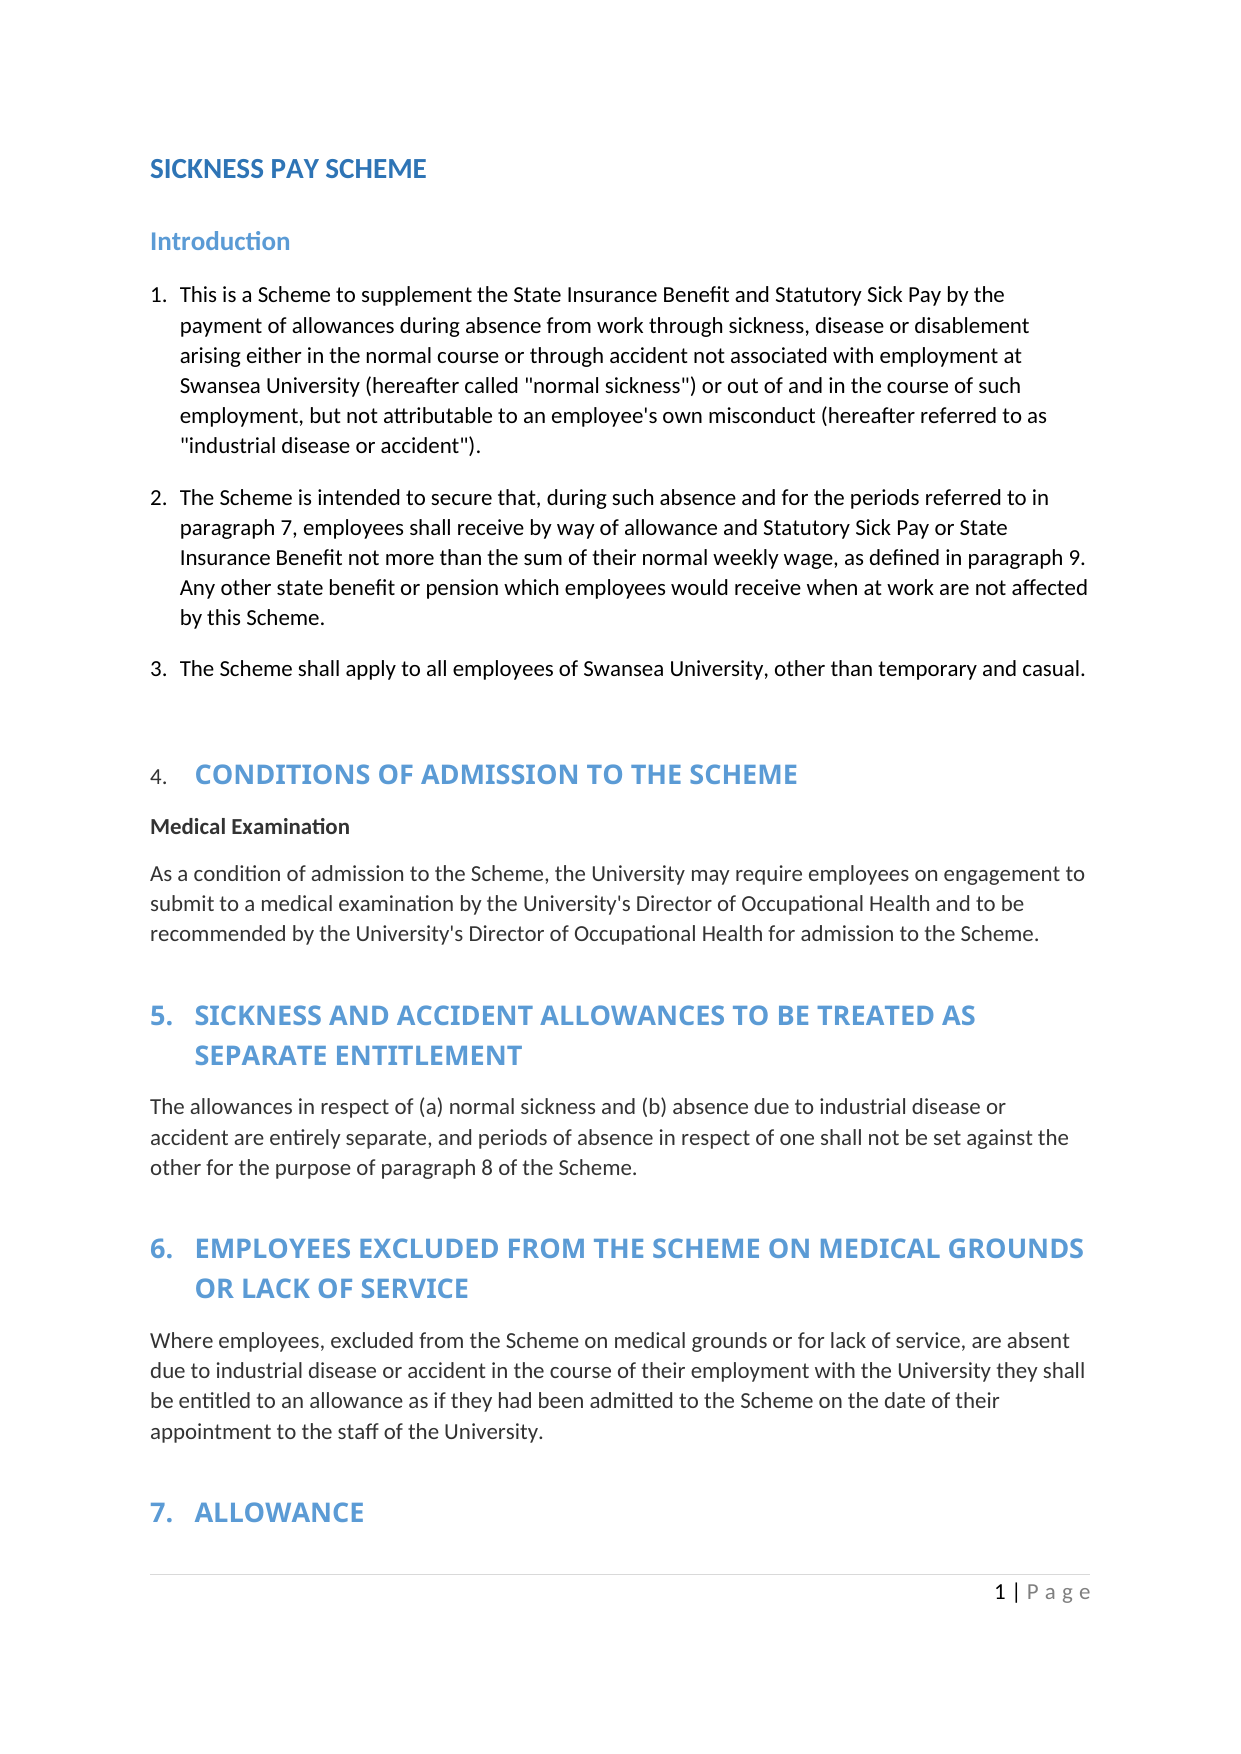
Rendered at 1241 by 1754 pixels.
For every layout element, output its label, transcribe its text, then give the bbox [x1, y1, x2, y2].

subtitle SICKNESS PAY SCHEME [150, 150, 1090, 186]
subtitle The Scheme shall apply to all employees of Swansea University, other than temporary and casual. [150, 654, 1090, 752]
subtitle Introduction [150, 188, 1090, 257]
text As a condition of admission to the Scheme, the University may require employees on engagement to submit to a medical examination by the University's Director of Occupational Health and to be recommended by the University's Director of Occupational Health for admission to the Scheme. [150, 859, 1090, 977]
list 6. EMPLOYEES EXCLUDED FROM THE SCHEME ON MEDICAL GROUNDS OR LACK OF SERVICE [150, 1230, 1090, 1307]
list 7. ALLOWANCE [150, 1494, 1090, 1531]
text Where employees, excluded from the Scheme on medical grounds or for lack of service, are absent due to industrial disease or accident in the course of their employment with the University they shall be entitled to an allowance as if they had been admitted to the Scheme on the date of their appointment to the staff of the University. [150, 1326, 1090, 1475]
subtitle The Scheme is intended to secure that, during such absence and for the periods referred to in paragraph 7, employees shall receive by way of allowance and Statutory Sick Pay or State Insurance Benefit not more than the sum of their normal weekly wage, as defined in paragraph 9. Any other state benefit or pension which employees would receive when at work are not affected by this Scheme. [150, 483, 1090, 631]
list 5. SICKNESS AND ACCIDENT ALLOWANCES TO BE TREATED AS SEPARATE ENTITLEMENT [150, 996, 1090, 1073]
text The allowances in respect of (a) normal sickness and (b) absence due to industrial disease or accident are entirely separate, and periods of absence in respect of one shall not be set against the other for the purpose of paragraph 8 of the Scheme. [150, 1092, 1090, 1211]
list CONDITIONS OF ADMISSION TO THE SCHEME [150, 755, 1090, 792]
subtitle This is a Scheme to supplement the State Insurance Benefit and Statutory Sick Pay by the payment of allowances during absence from work through sickness, disease or disablement arising either in the normal course or through accident not associated with employment at Swansea University (hereafter called "normal sickness") or out of and in the course of such employment, but not attributable to an employee's own misconduct (hereafter referred to as "industrial disease or accident"). [150, 281, 1090, 459]
text Medical Examination [150, 812, 1090, 840]
